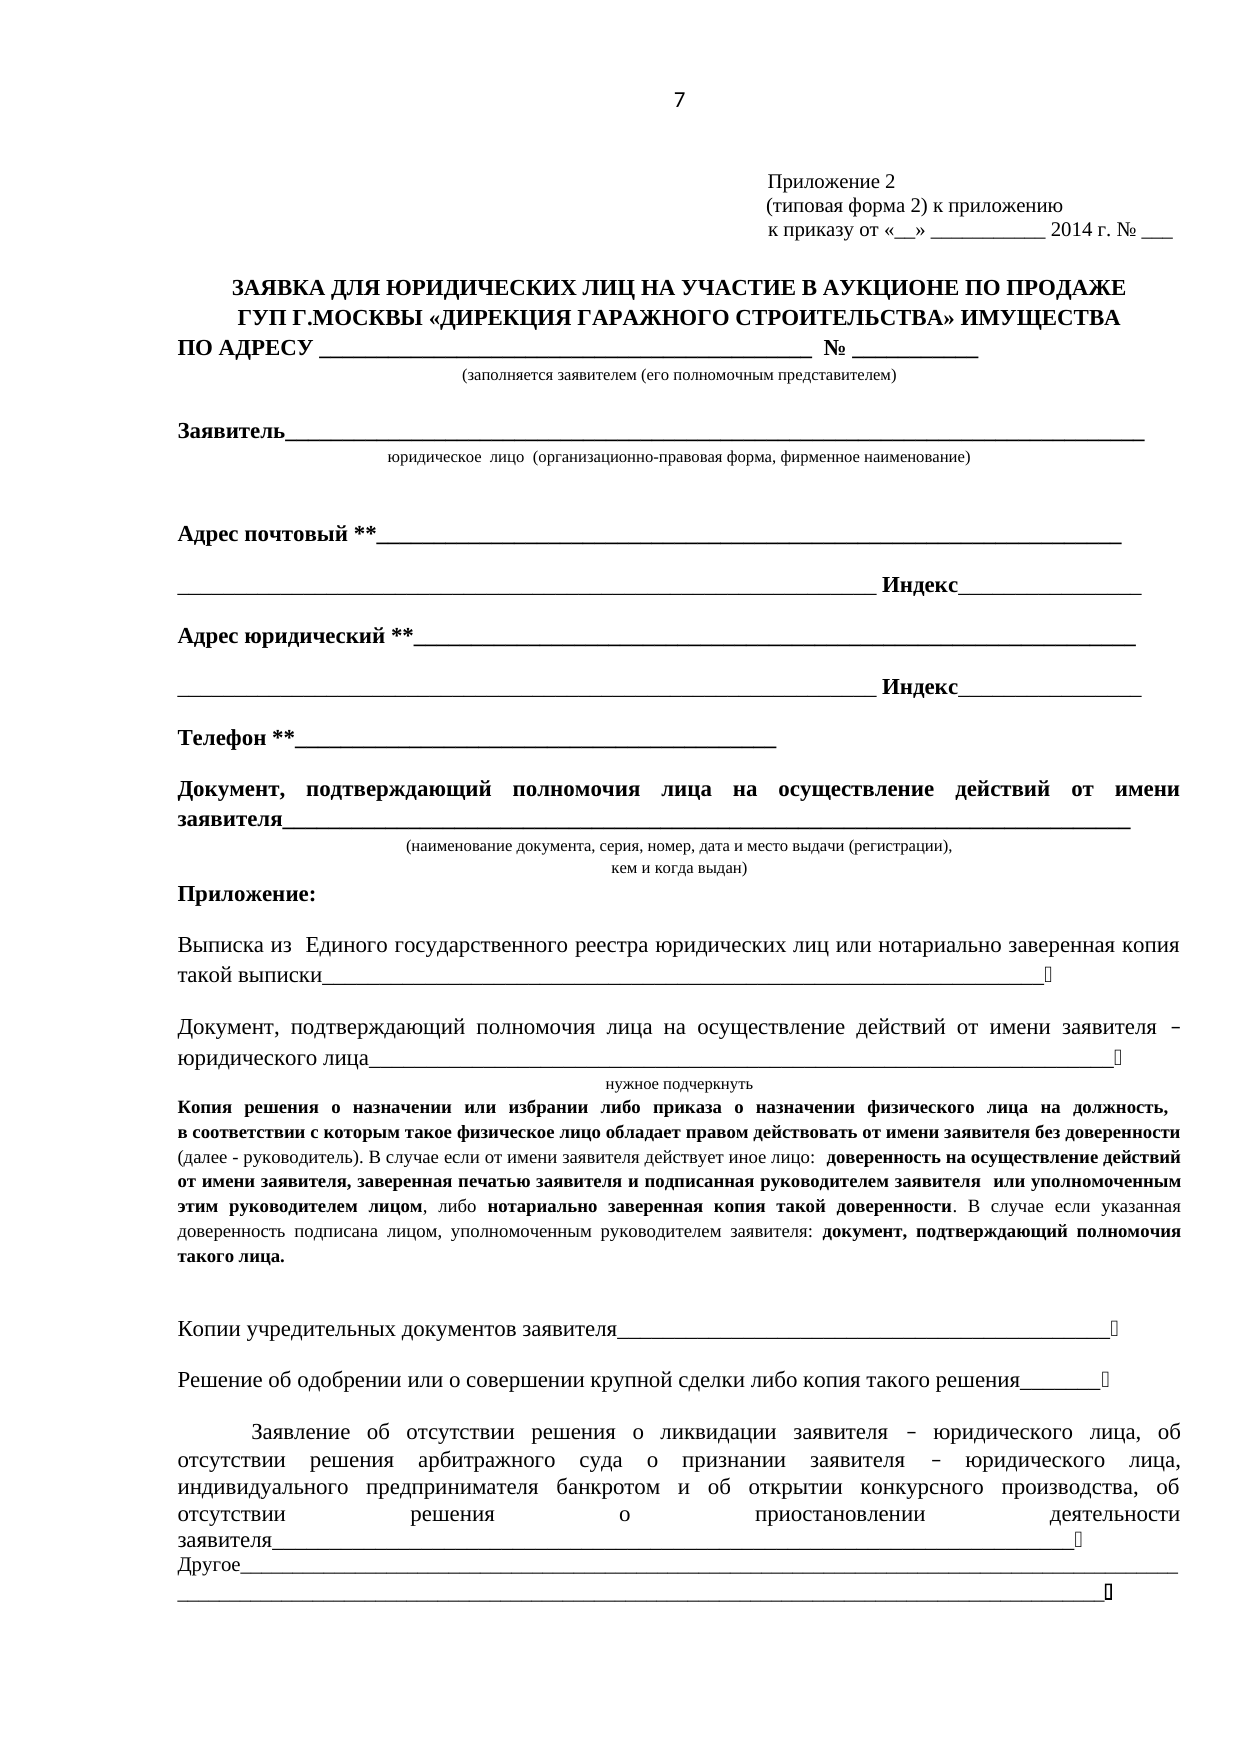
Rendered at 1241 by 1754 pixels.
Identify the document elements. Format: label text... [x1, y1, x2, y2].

text Решение об одобрении или о совершении крупной сделки либо копия такого решения_______ [177, 1366, 1181, 1392]
text Другое___________________________________________________________________________________________________________________________________________________________________________________ [177, 1552, 1181, 1604]
text кем и когда выдан) [177, 858, 1181, 877]
text Приложение 2 [767, 141, 1181, 193]
text Телефон **__________________________________________ [177, 724, 1181, 751]
text Адрес юридический **_______________________________________________________________ [177, 622, 1181, 648]
text Заявитель___________________________________________________________________________ [177, 417, 1181, 443]
text ЗАЯВКА ДЛЯ ЮРИДИЧЕСКИХ ЛИЦ НА УЧАСТИЕ В АУКЦИОНЕ ПО ПРОДАЖЕ [177, 274, 1181, 300]
text Заявление об отсутствии решения о ликвидации заявителя – юридического лица, об отсутствии решения арбитражного суда о признании заявителя – юридического лица, индивидуального предпринимателя банкротом и об открытии конкурсного производства, об отсутствии решения о приостановлении деятельности заявителя______________________________________________________________________ [177, 1417, 1181, 1552]
text Копия решения о назначении или избрании либо приказа о назначении физического лица на должность, в соответствии с которым такое физическое лицо обладает правом действовать от имени заявителя без доверенности (далее - руководитель). В случае если от имени заявителя действует иное лицо: доверенность на осуществление действий от имени заявителя, заверенная печатью заявителя и подписанная руководителем заявителя или уполномоченным этим руководителем лицом, либо нотариально заверенная копия такой доверенности. В случае если указанная доверенность подписана лицом, уполномоченным руководителем заявителя: документ, подтверждающий полномочия такого лица. [177, 1096, 1181, 1266]
text (наименование документа, серия, номер, дата и место выдачи (регистрации), [177, 836, 1181, 855]
text Выписка из Единого государственного реестра юридических лиц или нотариально заверенная копия такой выписки_______________________________________________________________ [177, 931, 1181, 987]
text _____________________________________________________________ Индекс________________ [177, 571, 1181, 597]
text нужное подчеркнуть [177, 1074, 1181, 1093]
text _____________________________________________________________ Индекс________________ [177, 673, 1181, 699]
text Адрес почтовый **_________________________________________________________________ [177, 520, 1181, 546]
text юридическое лицо (организационно-правовая форма, фирменное наименование) [177, 447, 1181, 466]
text Копии учредительных документов заявителя___________________________________________ [177, 1315, 1181, 1341]
text ПО АДРЕСУ ___________________________________________ № ___________ [177, 334, 1181, 361]
text ГУП Г.МОСКВЫ «ДИРЕКЦИЯ ГАРАЖНОГО СТРОИТЕЛЬСТВА» ИМУЩЕСТВА [177, 304, 1181, 331]
text к приказу от «__» ___________ 2014 г. № ___ [768, 217, 1181, 241]
text Документ, подтверждающий полномочия лица на осуществление действий от имени заявителя__________________________________________________________________________ [177, 775, 1181, 832]
text Приложение: [177, 879, 1181, 906]
text (типовая форма 2) к приложению [177, 193, 1181, 217]
text (заполняется заявителем (его полномочным представителем) [177, 364, 1181, 384]
text Документ, подтверждающий полномочия лица на осуществление действий от имени заявителя – юридического лица_________________________________________________________________ [177, 1012, 1181, 1070]
